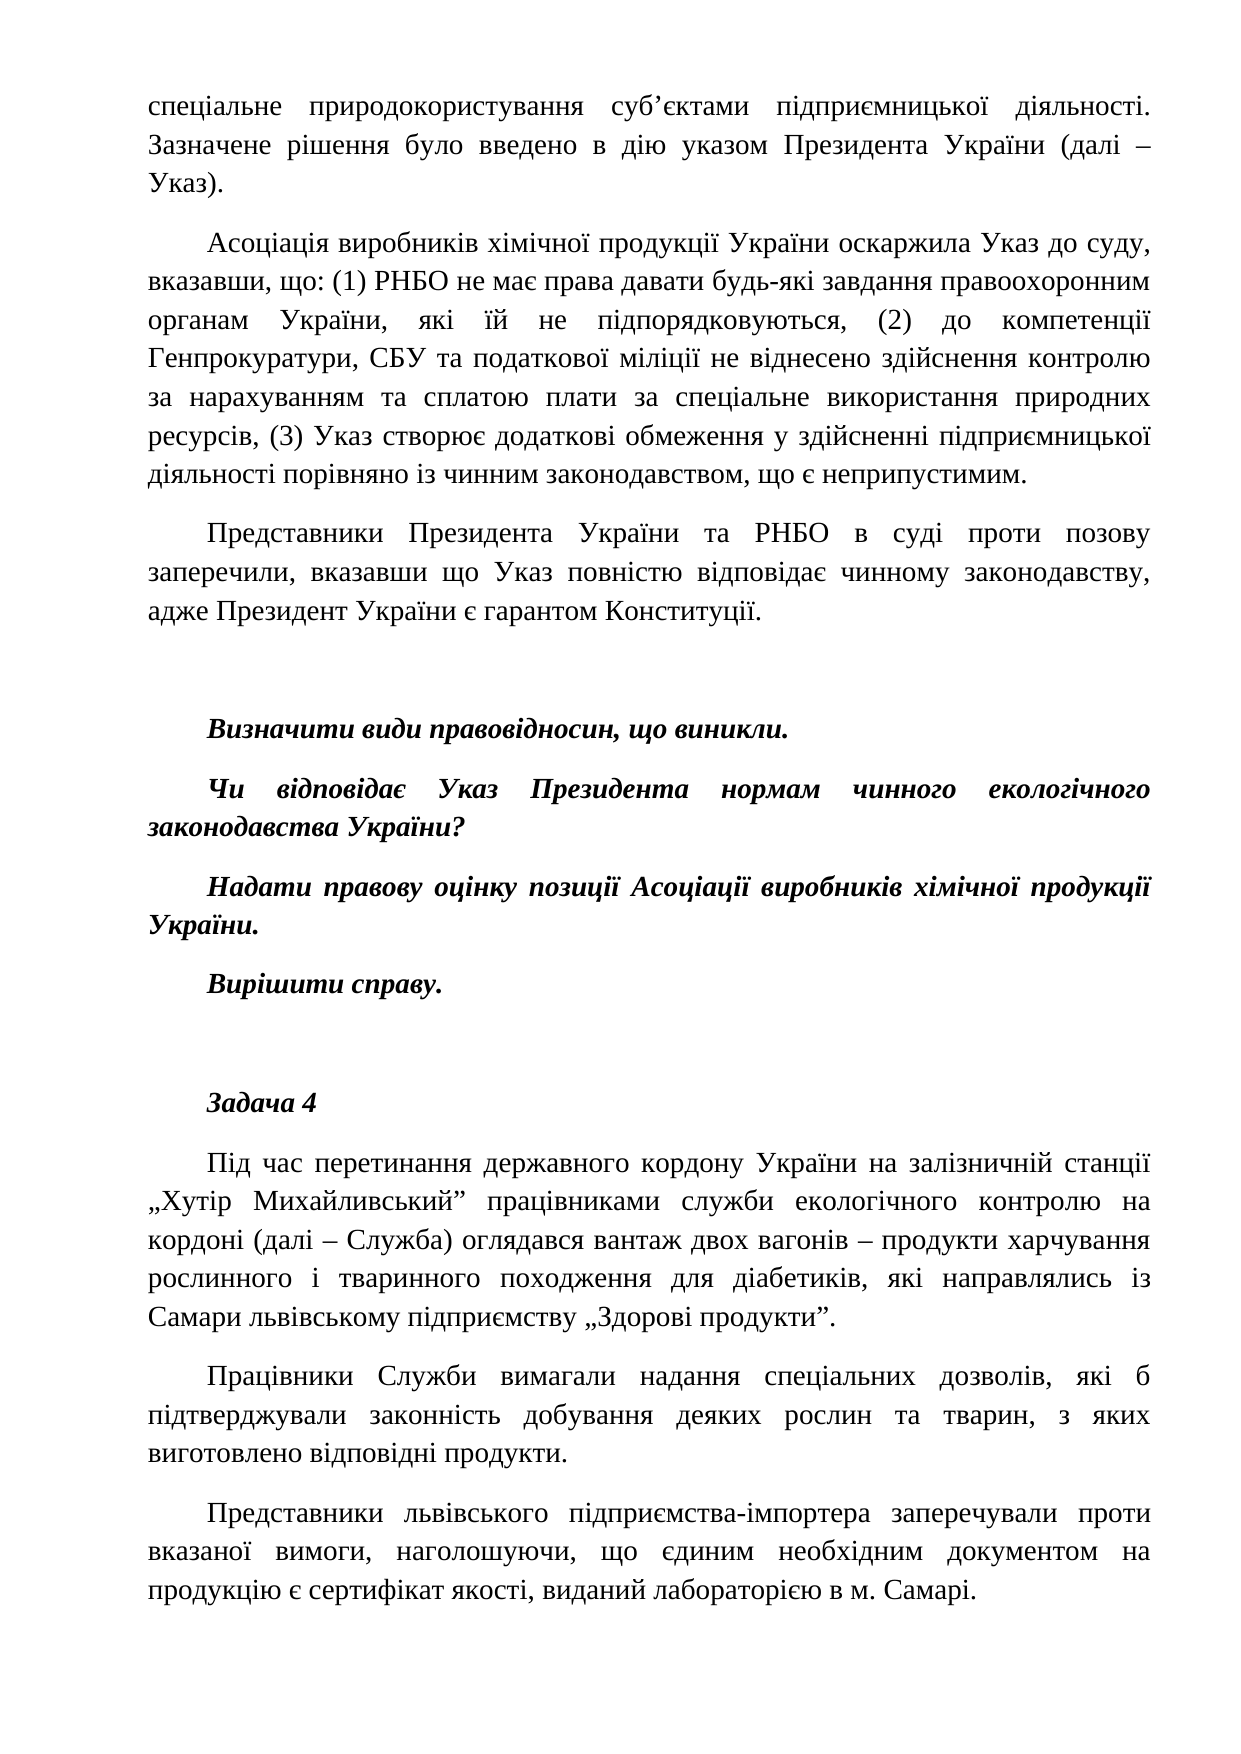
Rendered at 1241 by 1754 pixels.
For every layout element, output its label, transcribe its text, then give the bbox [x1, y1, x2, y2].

text Чи відповідає Указ Президента нормам чинного екологічного законодавства України? [148, 771, 1152, 843]
text Визначити види правовідносин, що виникли. [148, 711, 1152, 745]
text Задача 4 [148, 1085, 1152, 1119]
text Вирішити справу. [148, 967, 1152, 1000]
text Представники львівського підприємства-імпортера заперечували проти вказаної вимоги, наголошуючи, що єдиним необхідним документом на продукцію є сертифікат якості, виданий лабораторією в м. Самарі. [148, 1495, 1152, 1605]
text Асоціація виробників хімічної продукції України оскаржила Указ до суду, вказавши, що: (1) РНБО не має права давати будь-які завдання правоохоронним органам України, які їй не підпорядковуються, (2) до компетенції Генпрокуратури, СБУ та податкової міліції не віднесено здійснення контролю за нарахуванням та сплатою плати за спеціальне використання природних ресурсів, (3) Указ створює додаткові обмеження у здійсненні підприємницької діяльності порівняно із чинним законодавством, що є неприпустимим. [148, 225, 1152, 490]
text Надати правову оцінку позиції Асоціації виробників хімічної продукції України. [148, 869, 1152, 941]
text Під час перетинання державного кордону України на залізничній станції „Хутір Михайливський” працівниками служби екологічного контролю на кордоні (далі – Служба) оглядався вантаж двох вагонів – продукти харчування рослинного і тваринного походження для діабетиків, які направлялись із Самари львівському підприємству „Здорові продукти”. [148, 1145, 1152, 1332]
text Працівники Служби вимагали надання спеціальних дозволів, які б підтверджували законність добування деяких рослин та тварин, з яких виготовлено відповідні продукти. [148, 1358, 1152, 1469]
text Представники Президента України та РНБО в суді проти позову заперечили, вказавши що Указ повністю відповідає чинному законодавству, адже Президент України є гарантом Конституції. [148, 516, 1152, 626]
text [148, 88, 1152, 199]
